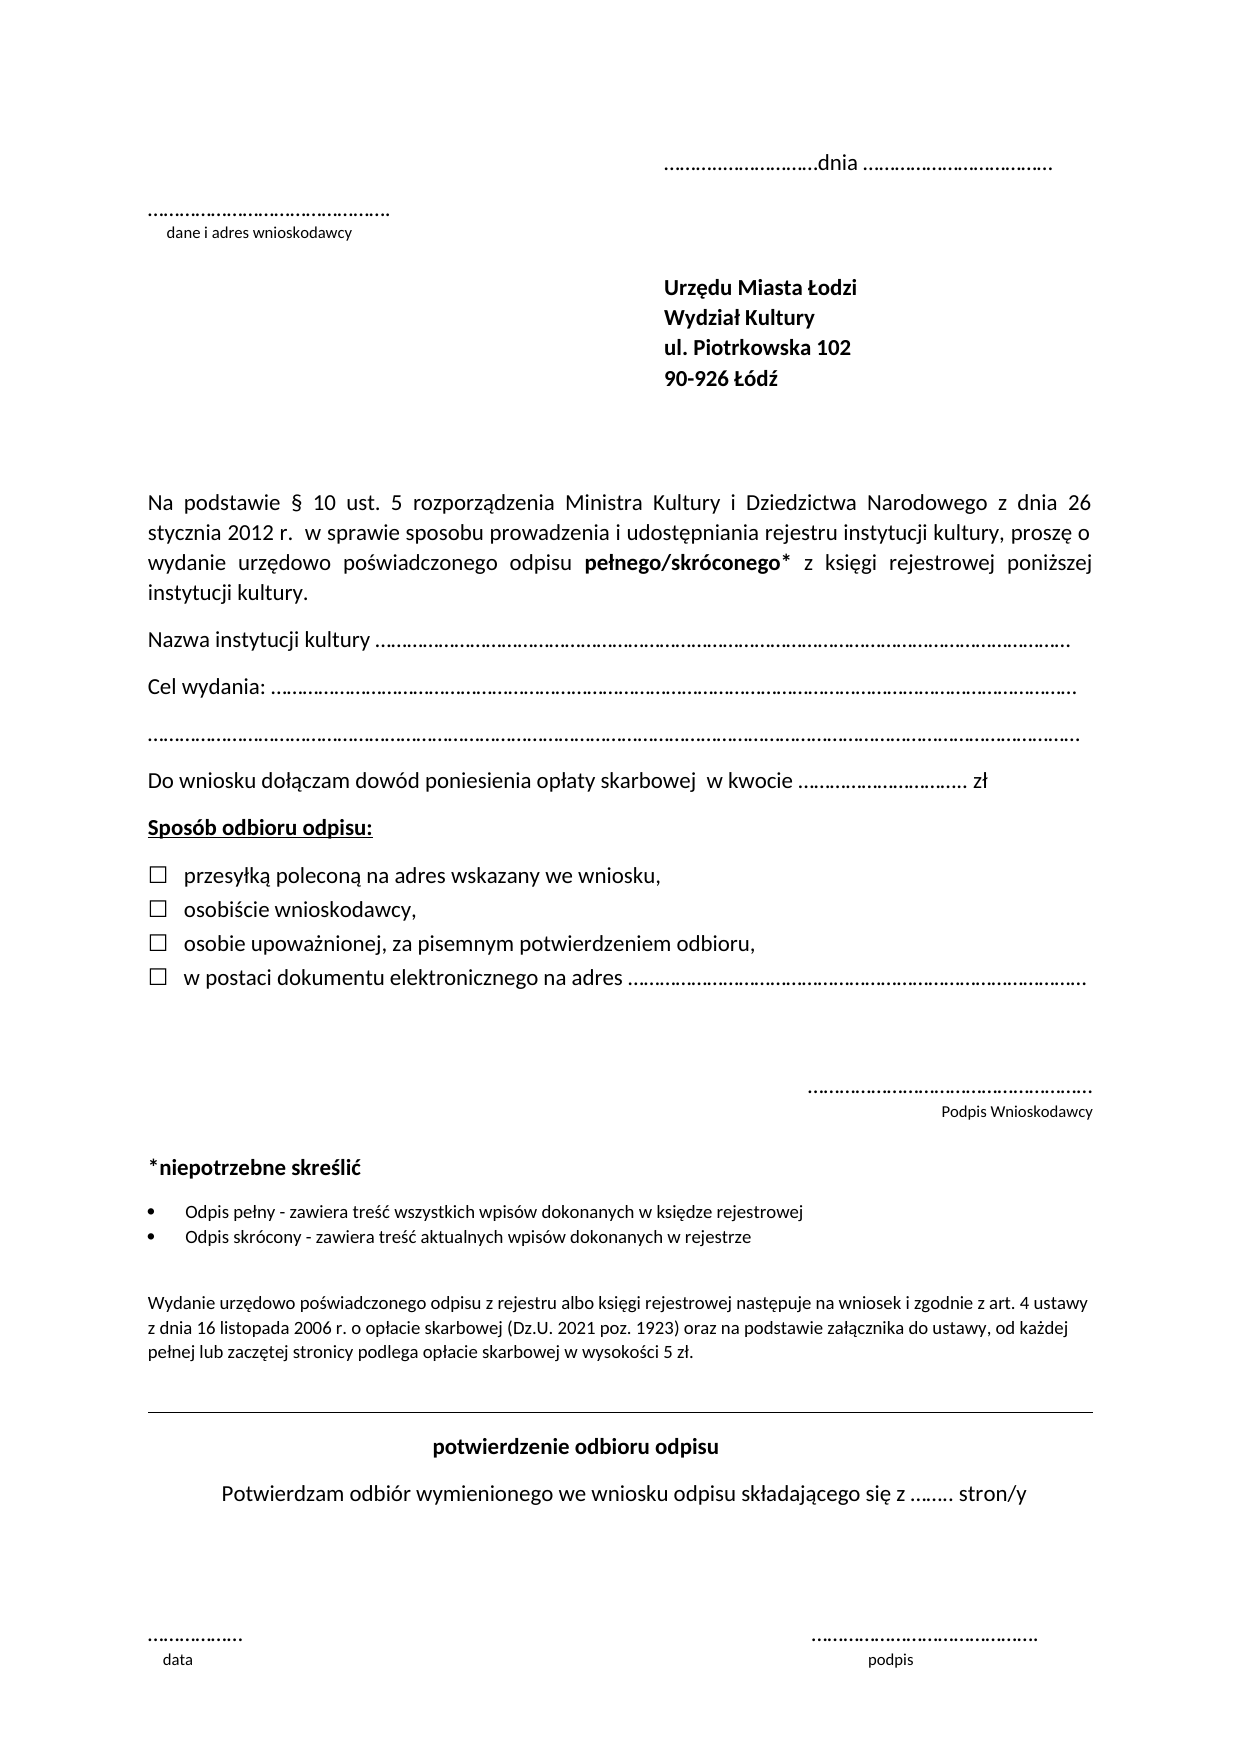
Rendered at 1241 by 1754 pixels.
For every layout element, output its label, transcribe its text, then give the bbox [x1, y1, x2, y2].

text ………………………………………. [148, 194, 1093, 222]
text 90-926 Łódź [590, 364, 1093, 392]
list Odpis skrócony - zawiera treść aktualnych wpisów dokonanych w rejestrze [148, 1225, 1093, 1248]
text …………………………………………………………………………………………………………………………………………………………… [148, 719, 1093, 747]
text potwierdzenie odbioru odpisu [148, 1432, 1093, 1460]
text Potwierdzam odbiór wymienionego we wniosku odpisu składającego się z …….. stron/y [148, 1479, 1093, 1507]
text przesyłką poleconą na adres wskazany we wniosku, [148, 859, 1093, 891]
text Cel wydania: ……………………………………………………………………………………………………………………………………… [148, 672, 1093, 700]
list Odpis pełny - zawiera treść wszystkich wpisów dokonanych w księdze rejestrowej [148, 1200, 1093, 1223]
text ……………………………………………… [148, 1071, 1093, 1099]
text osobiście wnioskodawcy, [148, 893, 1093, 924]
text *niepotrzebne skreślić [148, 1153, 1093, 1182]
text data podpis [148, 1649, 1093, 1670]
text w postaci dokumentu elektronicznego na adres …………………………………………………………………………… [148, 961, 1093, 1022]
text Na podstawie § 10 ust. 5 rozporządzenia Ministra Kultury i Dziedzictwa Narodowego z dnia 26 stycznia 2012 r. w sprawie sposobu prowadzenia i udostępniania rejestru instytucji kultury, proszę o wydanie urzędowo poświadczonego odpisu pełnego/skróconego* z księgi rejestrowej poniższej instytucji kultury. [148, 488, 1093, 606]
text dane i adres wnioskodawcy [148, 222, 1093, 243]
text Wydział Kultury [590, 303, 1093, 331]
text ul. Piotrkowska 102 [590, 333, 1093, 361]
text Sposób odbioru odpisu: [148, 813, 1093, 841]
text Wydanie urzędowo poświadczonego odpisu z rejestru albo księgi rejestrowej następuje na wniosek i zgodnie z art. 4 ustawy z dnia 16 listopada 2006 r. o opłacie skarbowej (Dz.U. 2021 poz. 1923) oraz na podstawie załącznika do ustawy, od każdej pełnej lub zaczętej stronicy podlega opłacie skarbowej w wysokości 5 zł. [148, 1291, 1093, 1363]
text Urzędu Miasta Łodzi [590, 273, 1093, 301]
text ………..………………dnia ……………………………… [590, 148, 1093, 176]
text Do wniosku dołączam dowód poniesienia opłaty skarbowej w kwocie ………………………….. zł [148, 766, 1093, 794]
text Nazwa instytucji kultury …………………………………………………………………………………………………………………… [148, 625, 1093, 653]
text Podpis Wnioskodawcy [148, 1101, 1093, 1122]
text ……………… ……………………………………. [148, 1619, 1093, 1647]
text osobie upoważnionej, za pisemnym potwierdzeniem odbioru, [148, 927, 1093, 958]
